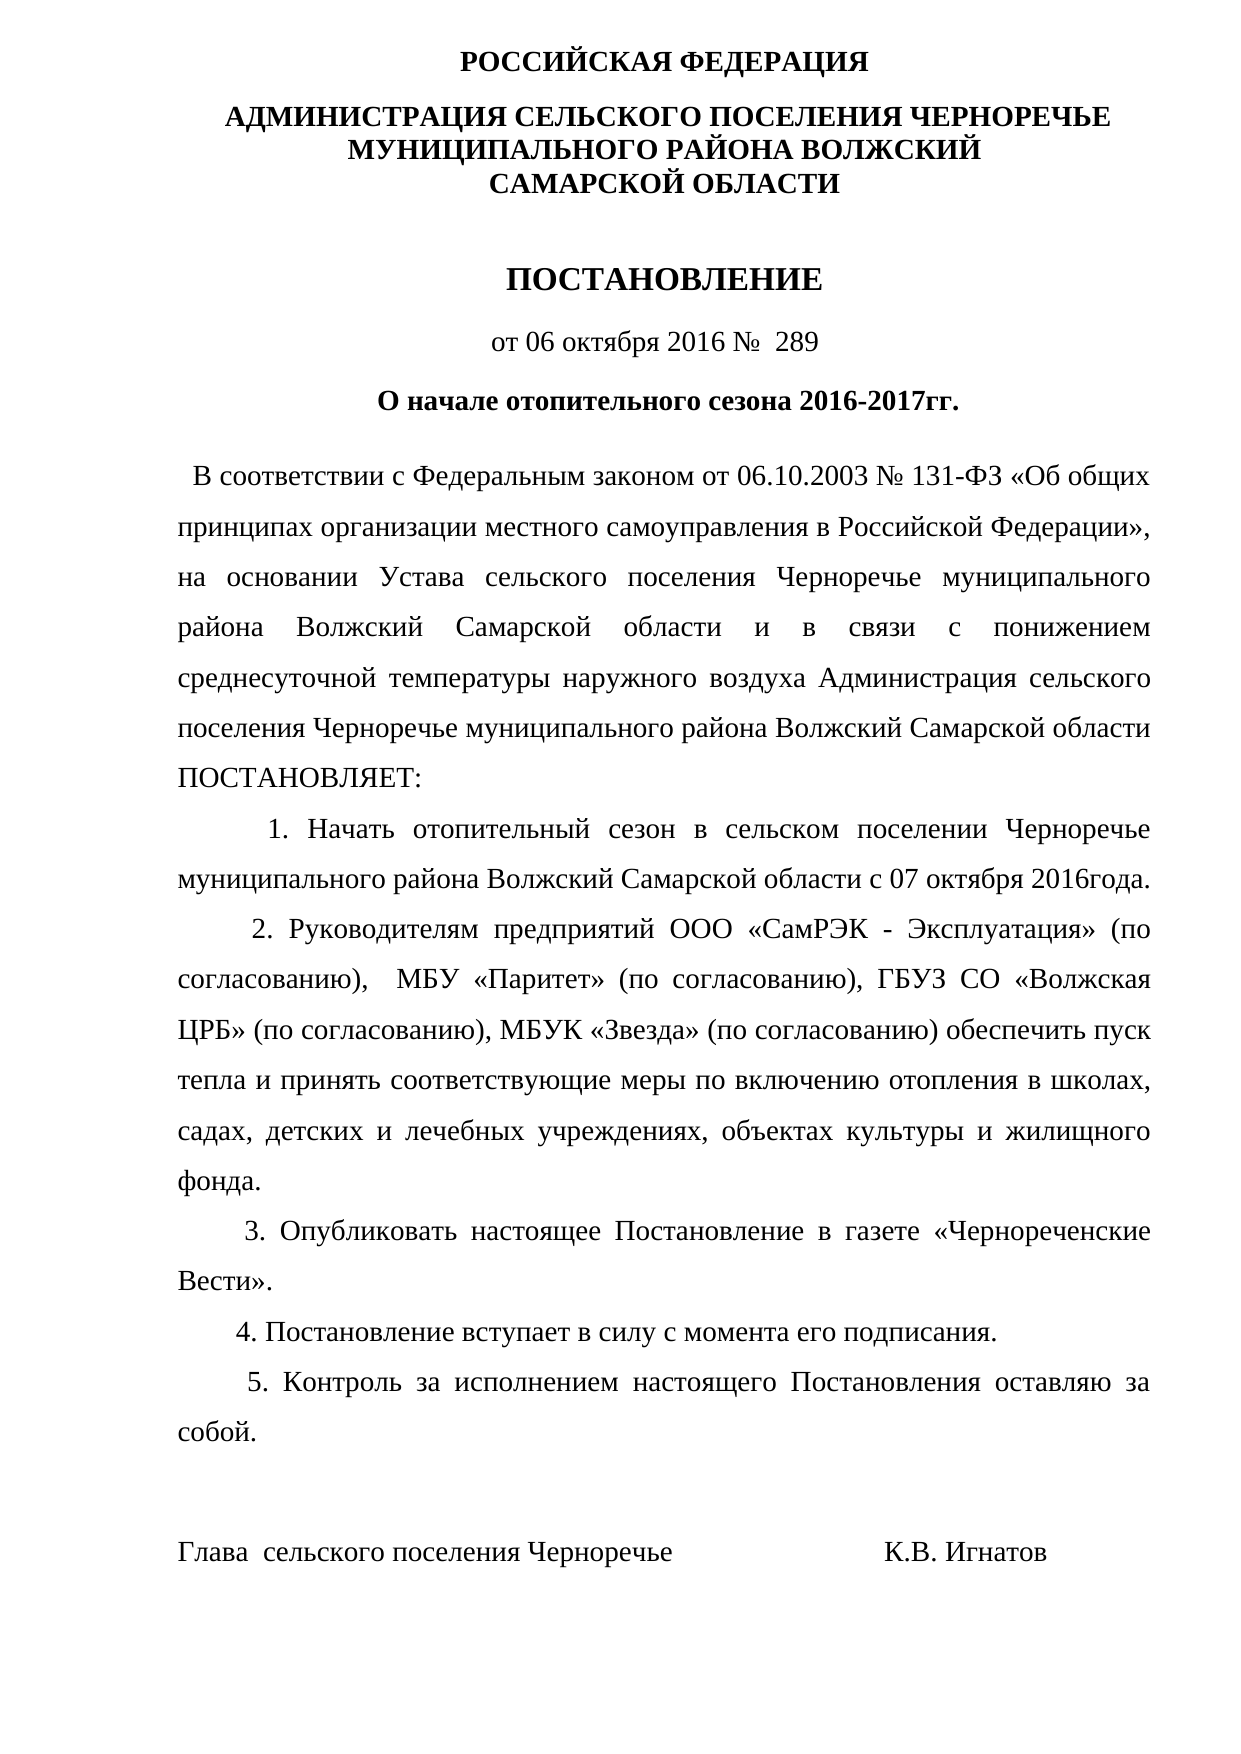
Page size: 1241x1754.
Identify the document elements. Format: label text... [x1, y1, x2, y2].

text от 06 октября 2016 № 289 [177, 324, 1152, 357]
text 3. Опубликовать настоящее Постановление в газете «Чернореченские Вести». [177, 1213, 1152, 1297]
text РОССИЙСКАЯ ФЕДЕРАЦИЯ [177, 44, 1152, 78]
text САМАРСКОЙ ОБЛАСТИ [177, 166, 1152, 199]
text 1. Начать отопительный сезон в сельском поселении Черноречье муниципального района Волжский Самарской области с 07 октября 2016года. [177, 811, 1152, 894]
text Глава сельского поселения Черноречье К.В. Игнатов [177, 1534, 1152, 1567]
text АДМИНИСТРАЦИЯ СЕЛЬСКОГО ПОСЕЛЕНИЯ ЧЕРНОРЕЧЬЕ МУНИЦИПАЛЬНОГО РАЙОНА ВОЛЖСКИЙ [177, 99, 1152, 166]
text 5. Контроль за исполнением настоящего Постановления оставляю за собой. [177, 1364, 1152, 1448]
text О начале отопительного сезона 2016-2017гг. [177, 383, 1152, 417]
text 2. Руководителям предприятий ООО «СамРЭК - Эксплуатация» (по согласованию), МБУ «Паритет» (по согласованию), ГБУЗ СО «Волжская ЦРБ» (по согласованию), МБУК «Звезда» (по согласованию) обеспечить пуск тепла и принять соответствующие меры по включению отопления в школах, садах, детских и лечебных учреждениях, объектах культуры и жилищного фонда. [177, 911, 1152, 1196]
text В соответствии с Федеральным законом от 06.10.2003 № 131-ФЗ «Об общих принципах организации местного самоуправления в Российской Федерации», на основании Устава сельского поселения Черноречье муниципального района Волжский Самарской области и в связи с понижением среднесуточной температуры наружного воздуха Администрация сельского поселения Черноречье муниципального района Волжский Самарской области ПОСТАНОВЛЯЕТ: [177, 458, 1152, 794]
text 4. Постановление вступает в силу с момента его подписания. [177, 1314, 1152, 1347]
text ПОСТАНОВЛЕНИЕ [177, 259, 1152, 297]
